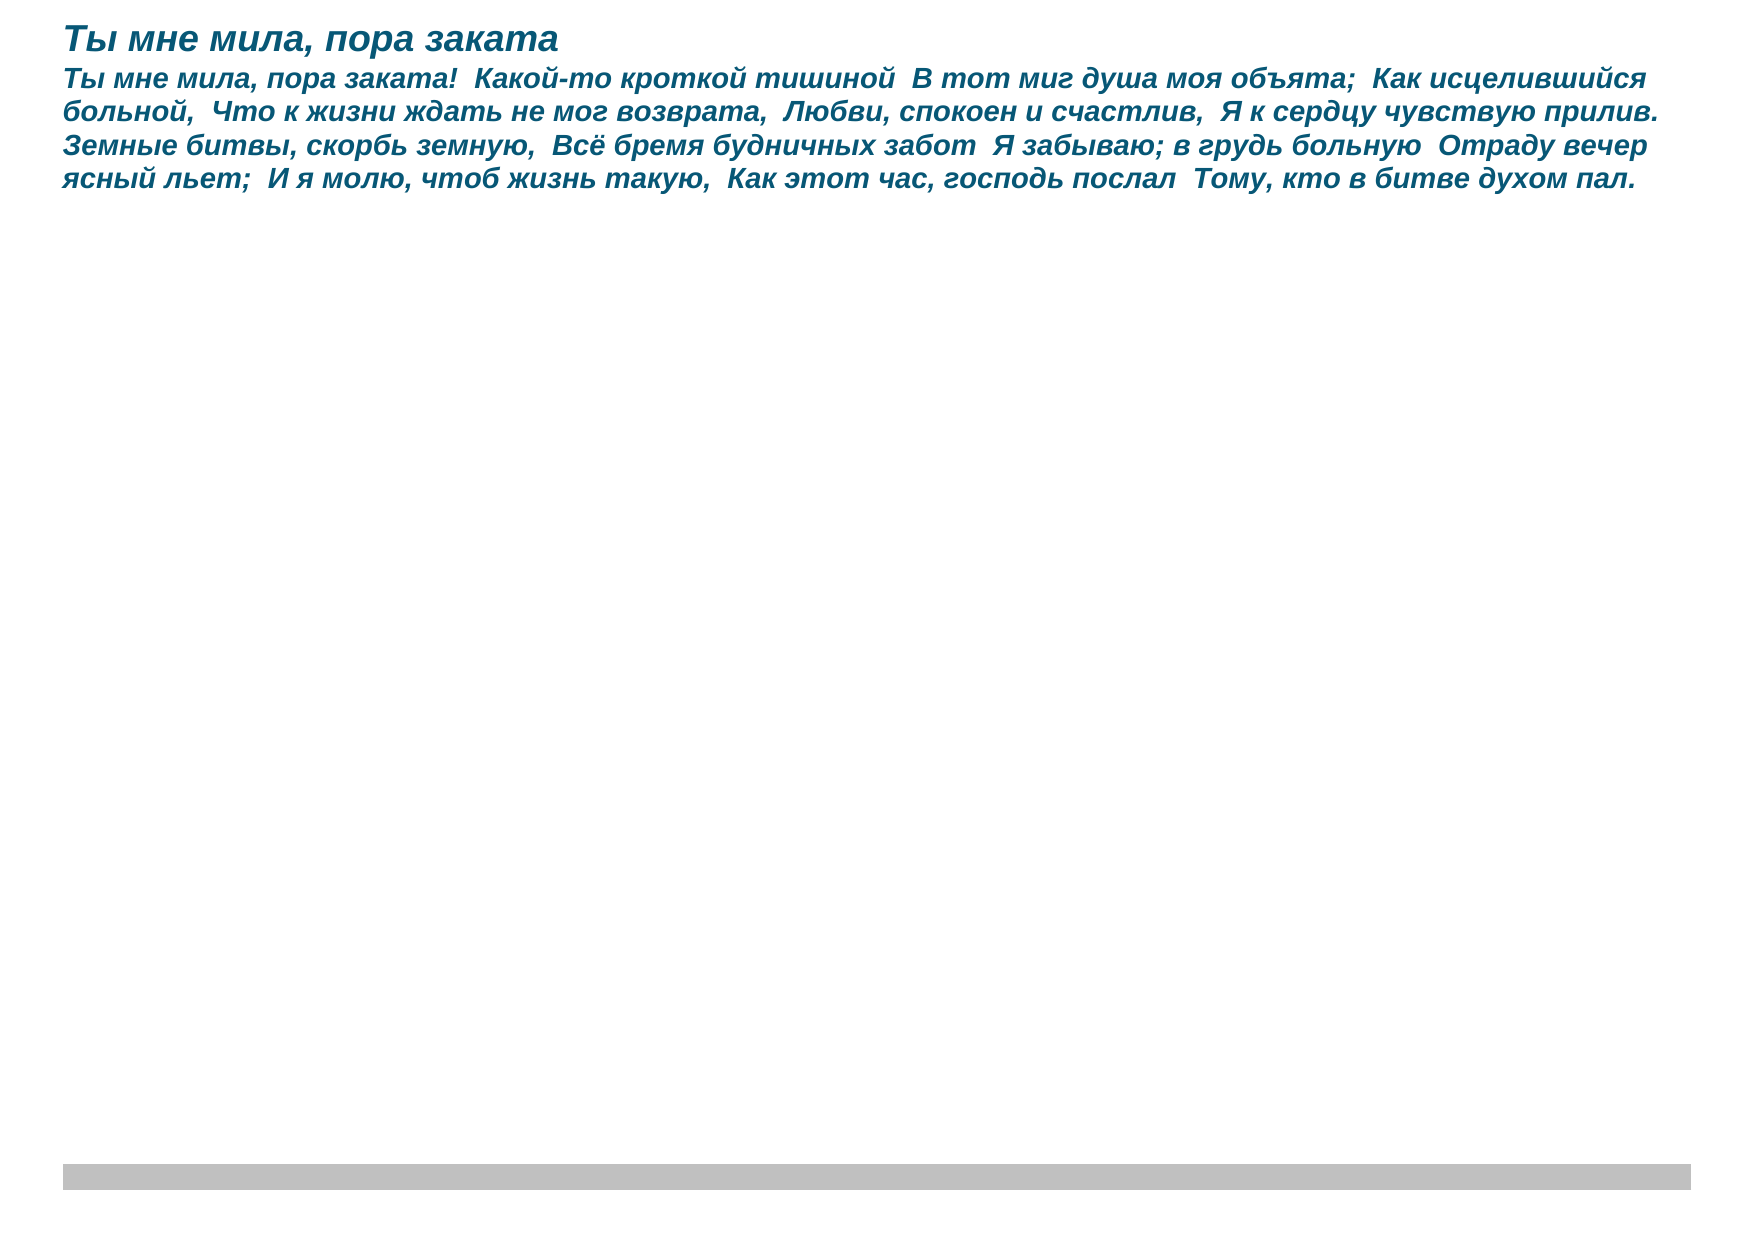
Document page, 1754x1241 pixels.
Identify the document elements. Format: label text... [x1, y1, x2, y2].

text Ты мне мила, пора заката! [62, 61, 1691, 195]
subtitle Ты мне мила, пора заката [62, 17, 1691, 60]
